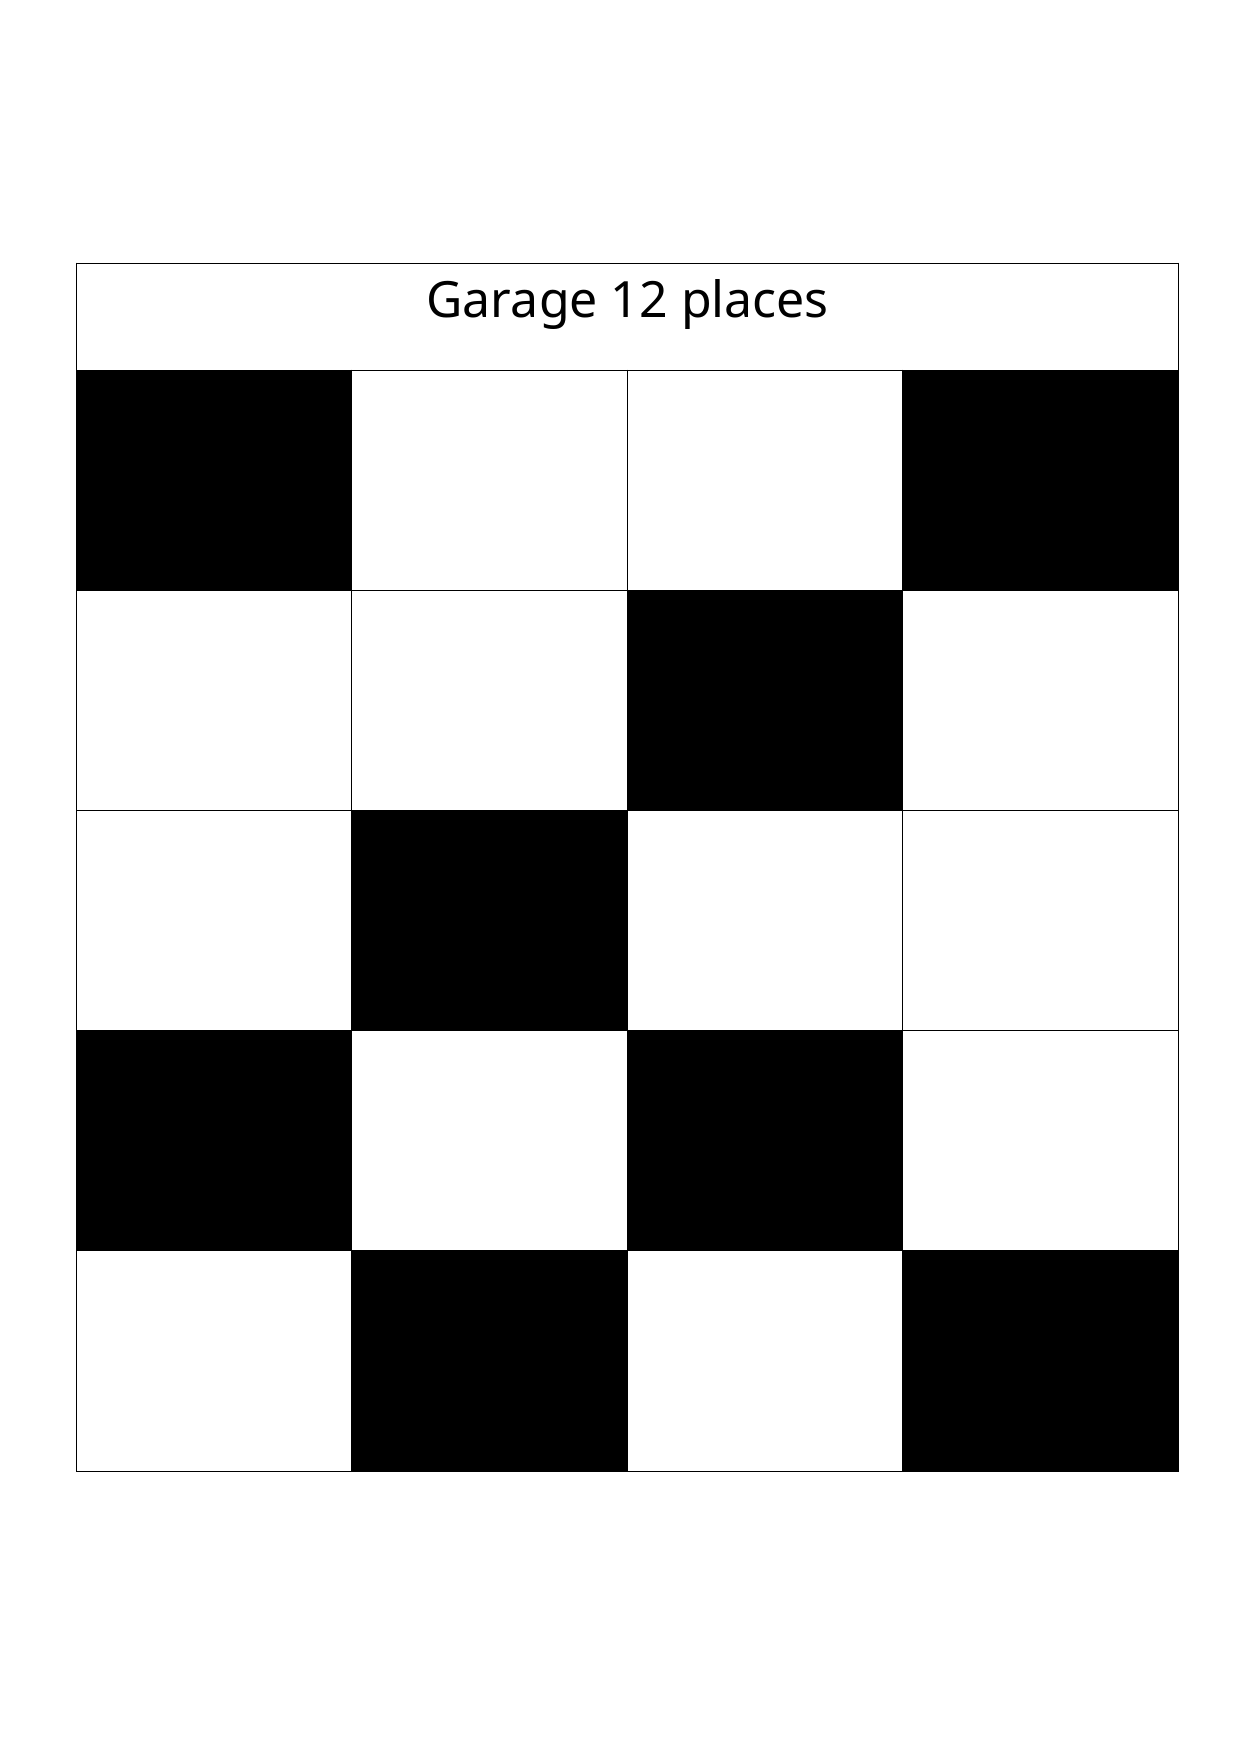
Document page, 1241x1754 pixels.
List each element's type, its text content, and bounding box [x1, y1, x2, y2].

table_cell [77, 1031, 351, 1250]
table_cell [352, 591, 627, 810]
table_cell [628, 371, 902, 590]
table_cell [628, 1031, 902, 1250]
table_cell [628, 1251, 902, 1471]
table_cell [352, 811, 627, 1030]
table_cell [903, 1251, 1178, 1471]
table_cell [352, 1251, 627, 1471]
table_cell [628, 811, 902, 1030]
table_cell [903, 1031, 1178, 1250]
table_cell [77, 371, 351, 590]
table_cell [352, 1031, 627, 1250]
table_cell [77, 591, 351, 810]
table_cell [628, 591, 902, 810]
table_header Garage 12 places [77, 264, 1178, 369]
table_cell [77, 811, 351, 1030]
table_cell [903, 591, 1178, 810]
table_cell [77, 1251, 351, 1471]
table_cell [903, 811, 1178, 1030]
table_cell [352, 371, 627, 590]
table_cell [903, 371, 1178, 590]
